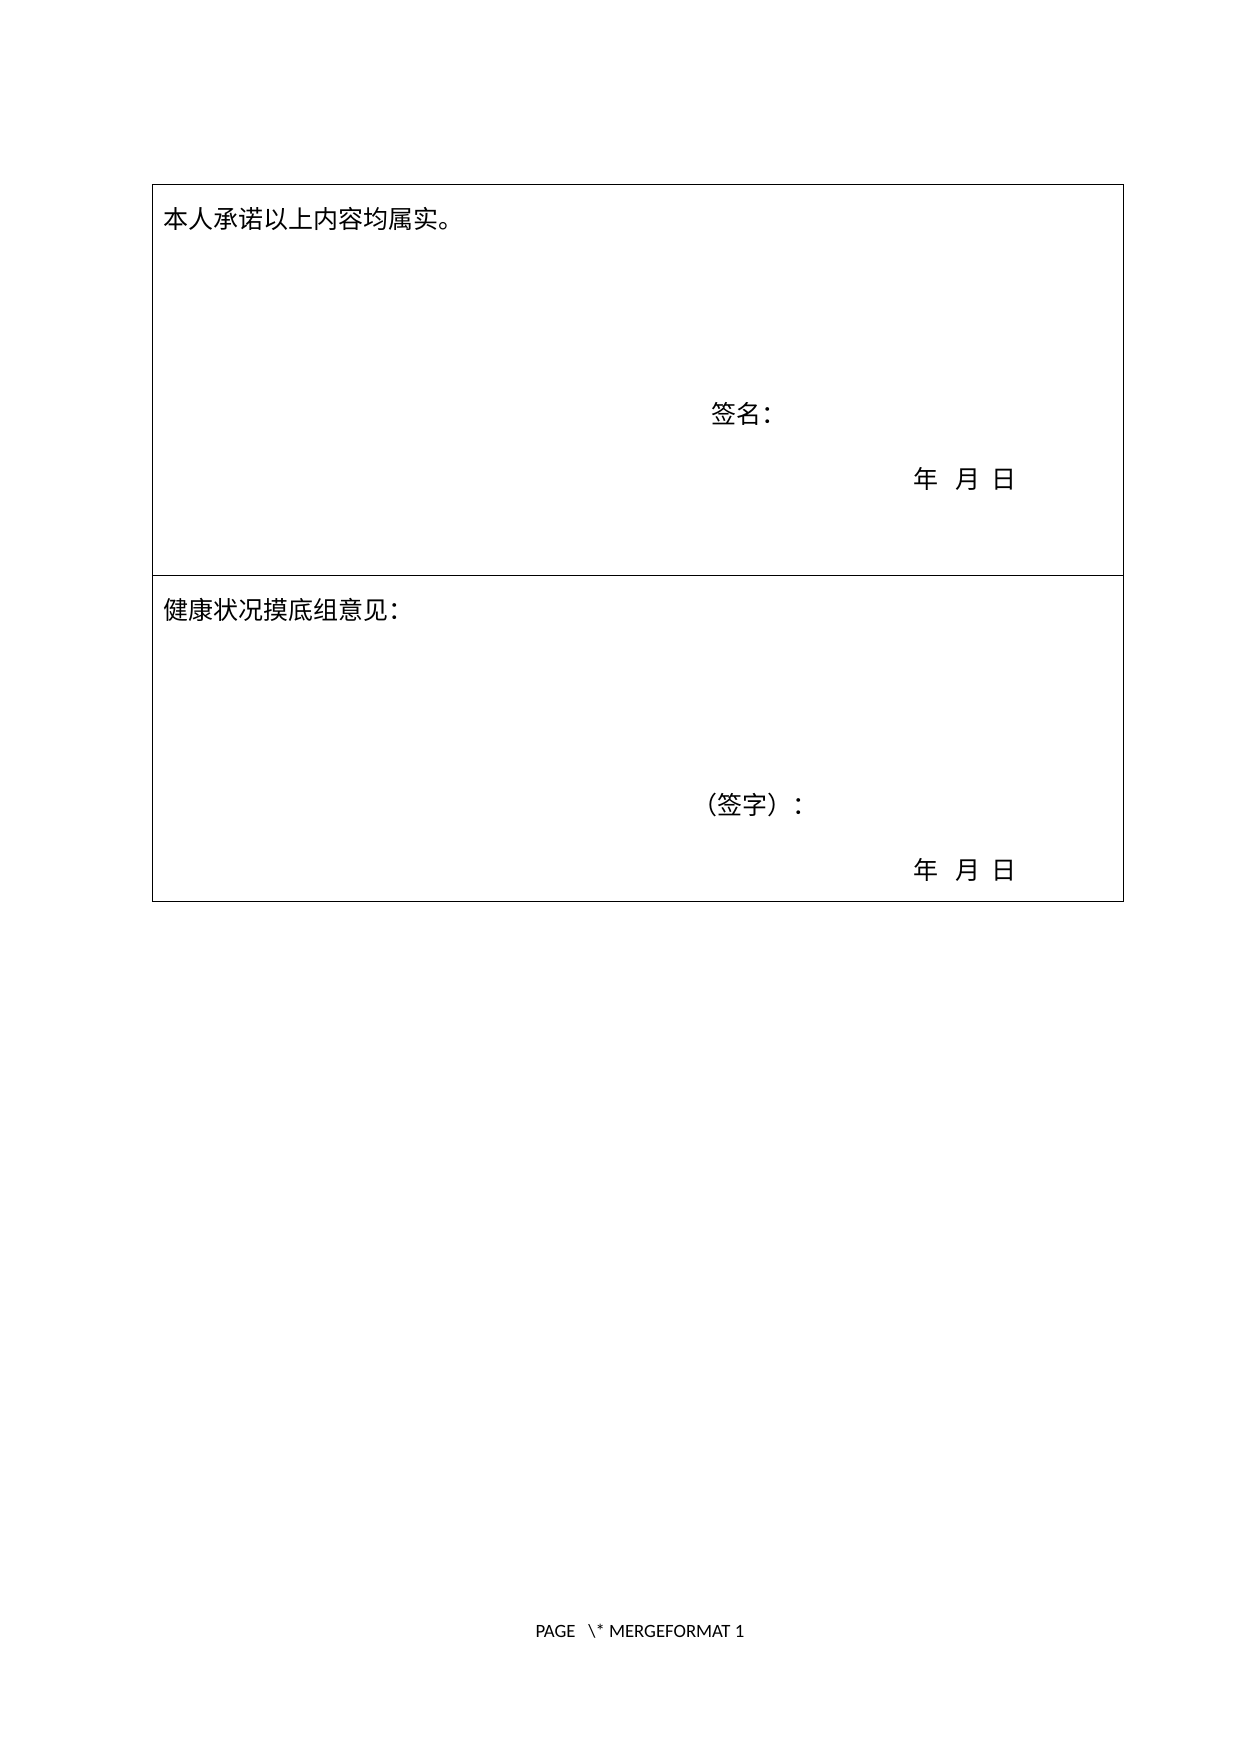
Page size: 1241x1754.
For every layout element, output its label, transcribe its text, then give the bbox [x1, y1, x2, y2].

table_cell 本人承诺以上内容均属实。 签名： 年 月 日 [153, 185, 1123, 575]
table_cell 健康状况摸底组意见： （签字）： 年 月 日 [153, 576, 1123, 901]
